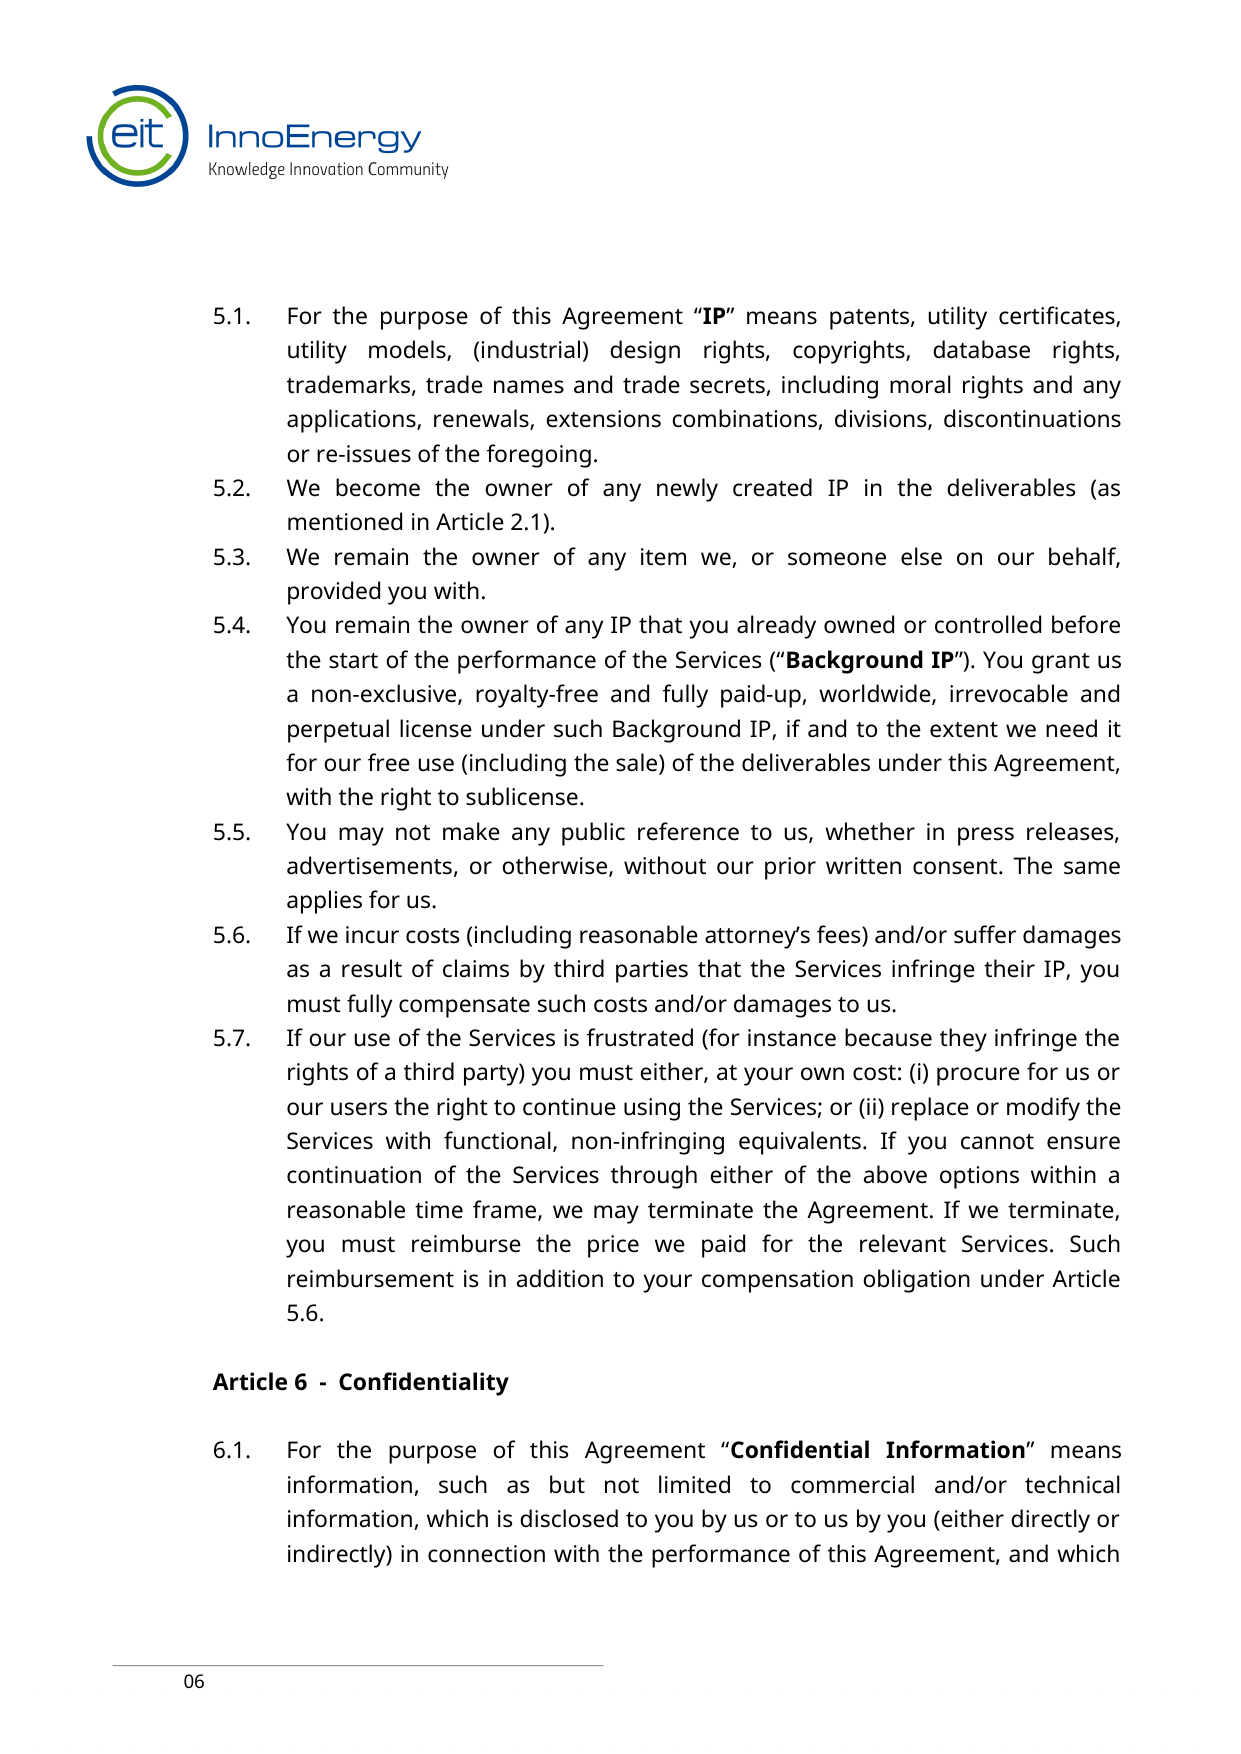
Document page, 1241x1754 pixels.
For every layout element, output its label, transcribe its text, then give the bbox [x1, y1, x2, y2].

text 5.2. We become the owner of any newly created IP in the deliverables (as mentioned in Article 2.1). [213, 472, 1122, 537]
text Article 6 - Confidentiality [213, 1366, 1122, 1397]
picture [5, 0, 1241, 300]
text 5.3. We remain the owner of any item we, or someone else on our behalf, provided you with. [213, 541, 1122, 606]
text 5.7. If our use of the Services is frustrated (for instance because they infringe the rights of a third party) you must either, at your own cost: (i) procure for us or our users the right to continue using the Services; or (ii) replace or modify the Services with functional, non-infringing equivalents. If you cannot ensure continuation of the Services through either of the above options within a reasonable time frame, we may terminate the Agreement. If we terminate, you must reimburse the price we paid for the relevant Services. Such reimbursement is in addition to your compensation obligation under Article 5.6. [213, 1022, 1122, 1328]
text 5.5. You may not make any public reference to us, whether in press releases, advertisements, or otherwise, without our prior written consent. The same applies for us. [213, 816, 1122, 916]
text 5.6. If we incur costs (including reasonable attorney’s fees) and/or suffer damages as a result of claims by third parties that the Services infringe their IP, you must fully compensate such costs and/or damages to us. [213, 919, 1122, 1019]
picture [5, 1633, 1226, 1752]
text 5.4. You remain the owner of any IP that you already owned or controlled before the start of the performance of the Services (“Background IP”). You grant us a non-exclusive, royalty-free and fully paid-up, worldwide, irrevocable and perpetual license under such Background IP, if and to the extent we need it for our free use (including the sale) of the deliverables under this Agreement, with the right to sublicense. [213, 609, 1122, 812]
text 5.1. For the purpose of this Agreement “IP” means patents, utility certificates, utility models, (industrial) design rights, copyrights, database rights, trademarks, trade names and trade secrets, including moral rights and any applications, renewals, extensions combinations, divisions, discontinuations or re-issues of the foregoing. [213, 300, 1122, 469]
